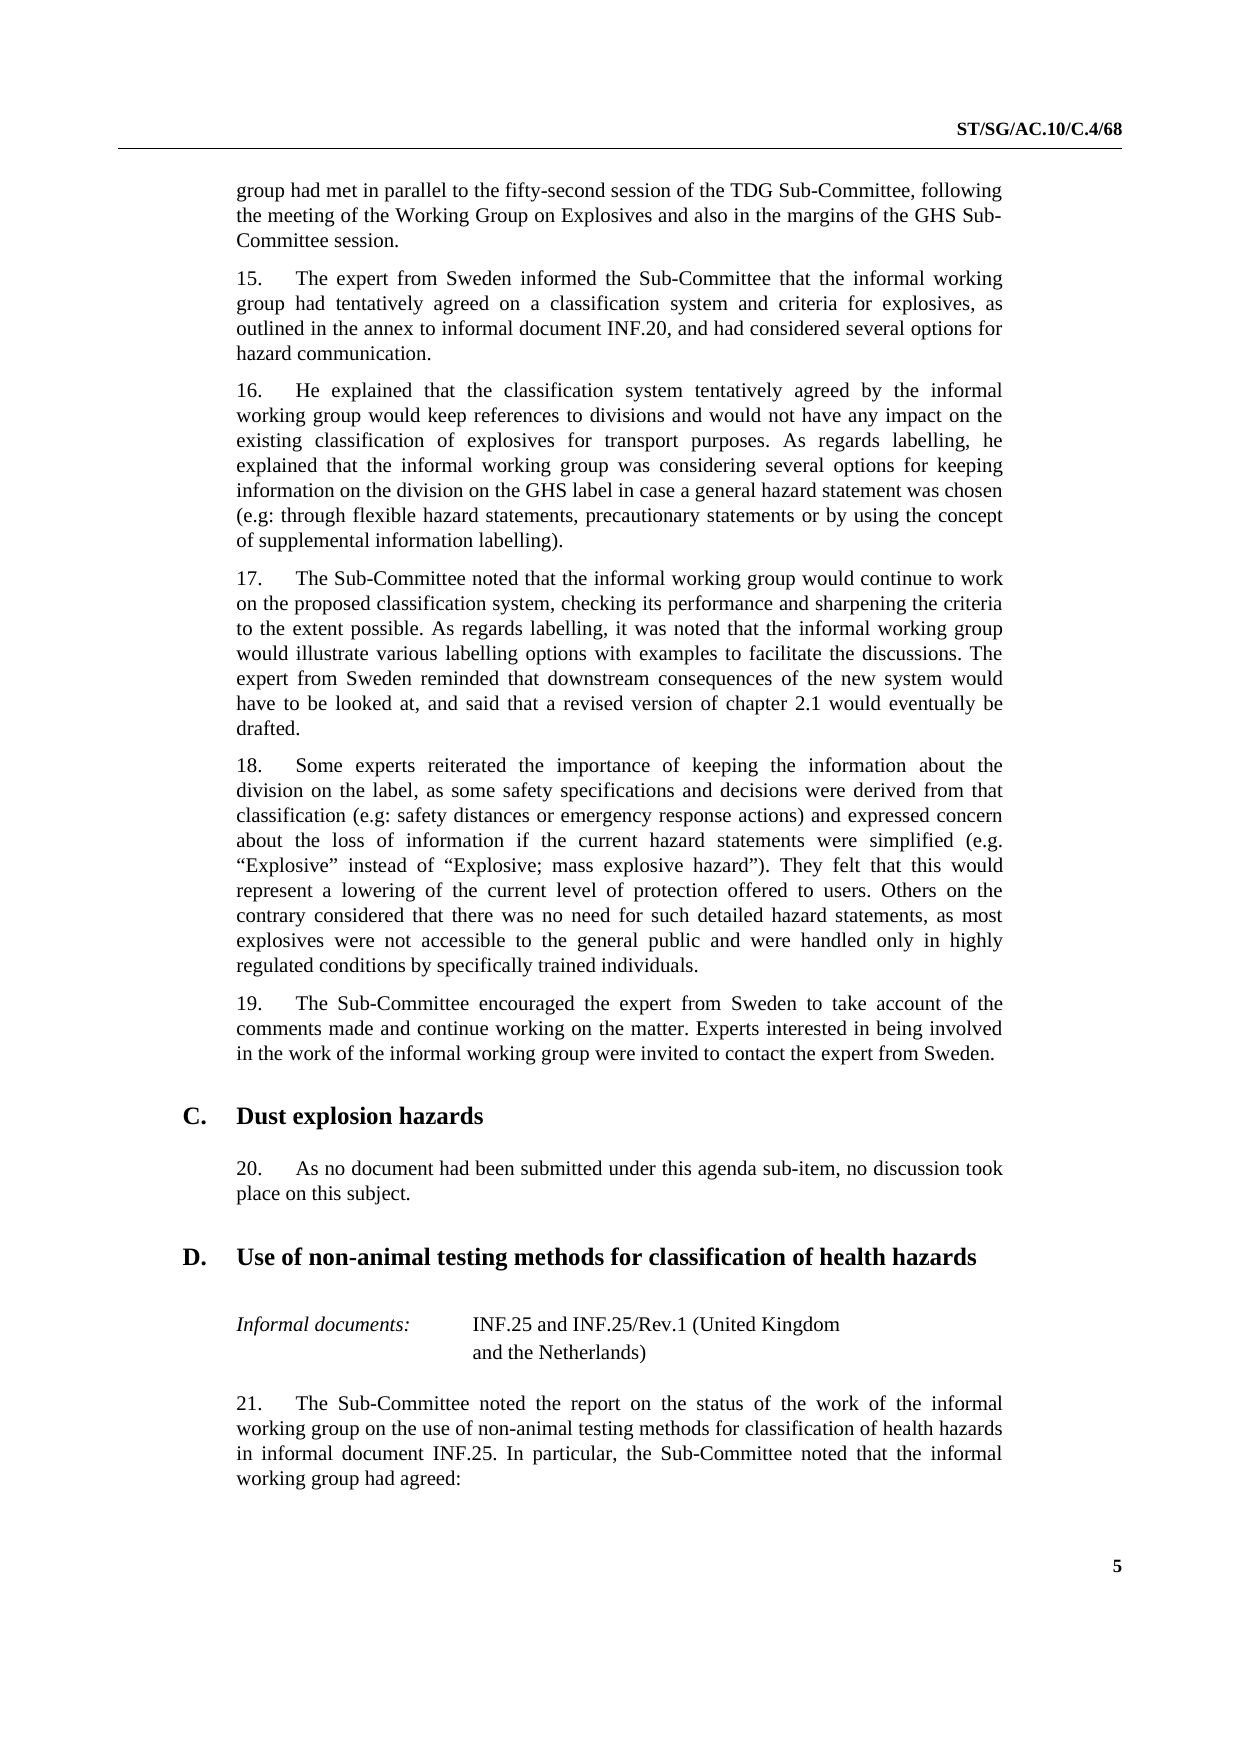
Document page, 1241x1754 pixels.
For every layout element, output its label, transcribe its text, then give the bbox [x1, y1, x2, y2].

text D. Use of non-animal testing methods for classification of health hazards [118, 1243, 1004, 1271]
text 20. As no document had been submitted under this agenda sub-item, no discussion took place on this subject. [236, 1155, 1004, 1205]
text 19. The Sub-Committee encouraged the expert from Sweden to take account of the comments made and continue working on the matter. Experts interested in being involved in the work of the informal working group were invited to contact the expert from Sweden. [236, 990, 1004, 1065]
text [236, 177, 1004, 252]
text 21. The Sub-Committee noted the report on the status of the work of the informal working group on the use of non-animal testing methods for classification of health hazards in informal document INF.25. In particular, the Sub-Committee noted that the informal working group had agreed: [236, 1390, 1004, 1490]
text Informal documents: INF.25 and INF.25/Rev.1 (United Kingdom and the Netherlands) [118, 1308, 1004, 1365]
text 16. He explained that the classification system tentatively agreed by the informal working group would keep references to divisions and would not have any impact on the existing classification of explosives for transport purposes. As regards labelling, he explained that the informal working group was considering several options for keeping information on the division on the GHS label in case a general hazard statement was chosen (e.g: through flexible hazard statements, precautionary statements or by using the concept of supplemental information labelling). [236, 377, 1004, 552]
text 15. The expert from Sweden informed the Sub-Committee that the informal working group had tentatively agreed on a classification system and criteria for explosives, as outlined in the annex to informal document INF.20, and had considered several options for hazard communication. [236, 265, 1004, 365]
text C. Dust explosion hazards [118, 1102, 1004, 1130]
text 18. Some experts reiterated the importance of keeping the information about the division on the label, as some safety specifications and decisions were derived from that classification (e.g: safety distances or emergency response actions) and expressed concern about the loss of information if the current hazard statements were simplified (e.g. “Explosive” instead of “Explosive; mass explosive hazard”). They felt that this would represent a lowering of the current level of protection offered to users. Others on the contrary considered that there was no need for such detailed hazard statements, as most explosives were not accessible to the general public and were handled only in highly regulated conditions by specifically trained individuals. [236, 752, 1004, 977]
text 17. The Sub-Committee noted that the informal working group would continue to work on the proposed classification system, checking its performance and sharpening the criteria to the extent possible. As regards labelling, it was noted that the informal working group would illustrate various labelling options with examples to facilitate the discussions. The expert from Sweden reminded that downstream consequences of the new system would have to be looked at, and said that a revised version of chapter 2.1 would eventually be drafted. [236, 565, 1004, 740]
